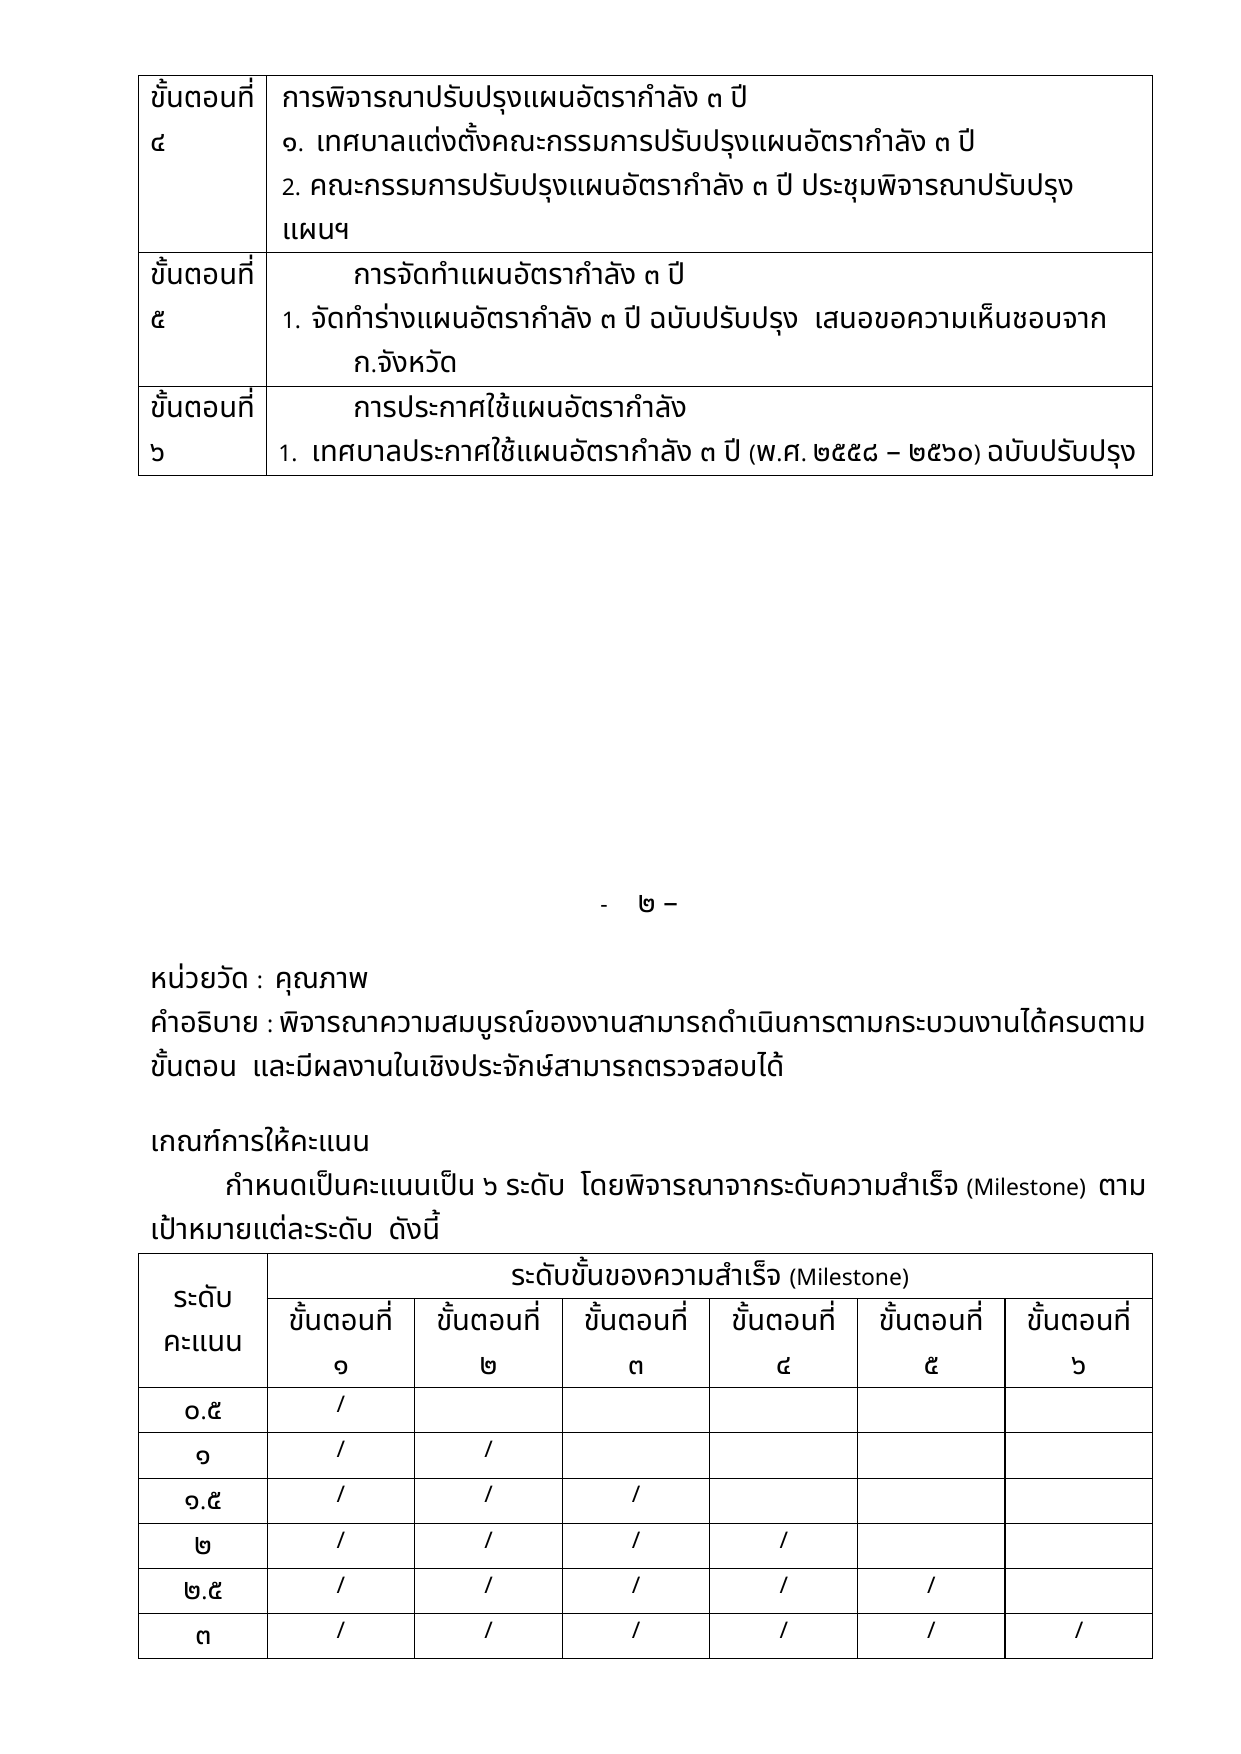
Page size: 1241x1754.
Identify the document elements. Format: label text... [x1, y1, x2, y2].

table_cell [1006, 1524, 1152, 1568]
table_cell ขั้นตอนที่ ๖ [139, 387, 266, 475]
table_cell / [563, 1614, 709, 1658]
table_cell / [268, 1614, 414, 1658]
table_cell [563, 1433, 709, 1477]
table_cell ๒ [139, 1524, 267, 1568]
table_cell / [268, 1388, 414, 1432]
table_cell / [563, 1569, 709, 1613]
list คำอธิบาย : พิจารณาความสมบูรณ์ของงานสามารถดำเนินการตามกระบวนงานได้ครบตามขั้นตอน และมีผลงานในเชิงประจักษ์สามารถตรวจสอบได้ [150, 1001, 1165, 1089]
table_cell [415, 1388, 562, 1432]
list ๒ – [112, 882, 1165, 926]
table_cell / [415, 1569, 562, 1613]
table_cell / [415, 1433, 562, 1477]
table_cell ๒.๕ [139, 1569, 267, 1613]
table_cell / [415, 1524, 562, 1568]
table_cell ขั้นตอนที่ ๒ [415, 1299, 562, 1387]
table_cell ขั้นตอนที่ ๖ [1006, 1299, 1152, 1387]
table_cell / [563, 1479, 709, 1522]
table_cell / [858, 1614, 1004, 1658]
table_cell ขั้นตอนที่ ๓ [563, 1299, 709, 1387]
table_cell [1006, 1479, 1152, 1522]
list กำหนดเป็นคะแนนเป็น ๖ ระดับ โดยพิจารณาจากระดับความสำเร็จ (Milestone) ตามเป้าหมายแต่ละระดับ ดังนี้ [150, 1165, 1165, 1253]
table_cell / [710, 1524, 857, 1568]
table_cell ขั้นตอนที่ ๔ [139, 76, 266, 252]
table_cell / [415, 1479, 562, 1522]
table_cell ขั้นตอนที่ ๕ [858, 1299, 1004, 1387]
table_cell ๓ [139, 1614, 267, 1658]
table_cell การพิจารณาปรับปรุงแผนอัตรากำลัง ๓ ปี ๑. เทศบาลแต่งตั้งคณะกรรมการปรับปรุงแผนอัตรากำลัง ๓ ปี คณะกรรมการปรับปรุงแผนอัตรากำลัง ๓ ปี ประชุมพิจารณาปรับปรุงแผนฯ [267, 76, 1152, 252]
table_cell / [268, 1433, 414, 1477]
table_cell ขั้นตอนที่ ๕ [139, 253, 266, 386]
table_cell / [268, 1479, 414, 1522]
table_cell [1006, 1569, 1152, 1613]
list หน่วยวัด : คุณภาพ [150, 957, 1165, 1001]
table_cell / [1006, 1614, 1152, 1658]
table_cell ๑.๕ [139, 1479, 267, 1522]
table_cell การประกาศใช้แผนอัตรากำลัง เทศบาลประกาศใช้แผนอัตรากำลัง ๓ ปี (พ.ศ. ๒๕๕๘ – ๒๕๖๐) ฉบับปรับปรุง [267, 387, 1152, 475]
table_cell / [563, 1524, 709, 1568]
table_cell ขั้นตอนที่ ๑ [268, 1299, 414, 1387]
table_cell / [710, 1569, 857, 1613]
table_cell ๑ [139, 1433, 267, 1477]
table_cell [858, 1524, 1004, 1568]
table_cell [858, 1433, 1004, 1477]
table_cell / [710, 1614, 857, 1658]
table_cell [710, 1433, 857, 1477]
table_cell [1006, 1433, 1152, 1477]
table_cell [858, 1388, 1004, 1432]
table_cell [710, 1479, 857, 1522]
table_cell [563, 1388, 709, 1432]
table_cell / [268, 1569, 414, 1613]
list เกณฑ์การให้คะแนน [150, 1121, 1165, 1165]
table_cell [1006, 1388, 1152, 1432]
table_cell [710, 1388, 857, 1432]
table_cell / [268, 1524, 414, 1568]
table_header ระดับขั้นของความสำเร็จ (Milestone) [268, 1254, 1152, 1298]
table_cell ๐.๕ [139, 1388, 267, 1432]
table_cell ขั้นตอนที่ ๔ [710, 1299, 857, 1387]
table_cell / [415, 1614, 562, 1658]
table_cell / [858, 1569, 1004, 1613]
table_cell [858, 1479, 1004, 1522]
table_header ระดับคะแนน [139, 1254, 267, 1387]
table_cell การจัดทำแผนอัตรากำลัง ๓ ปี จัดทำร่างแผนอัตรากำลัง ๓ ปี ฉบับปรับปรุง เสนอขอความเห็นชอบจาก ก.จังหวัด [267, 253, 1152, 386]
